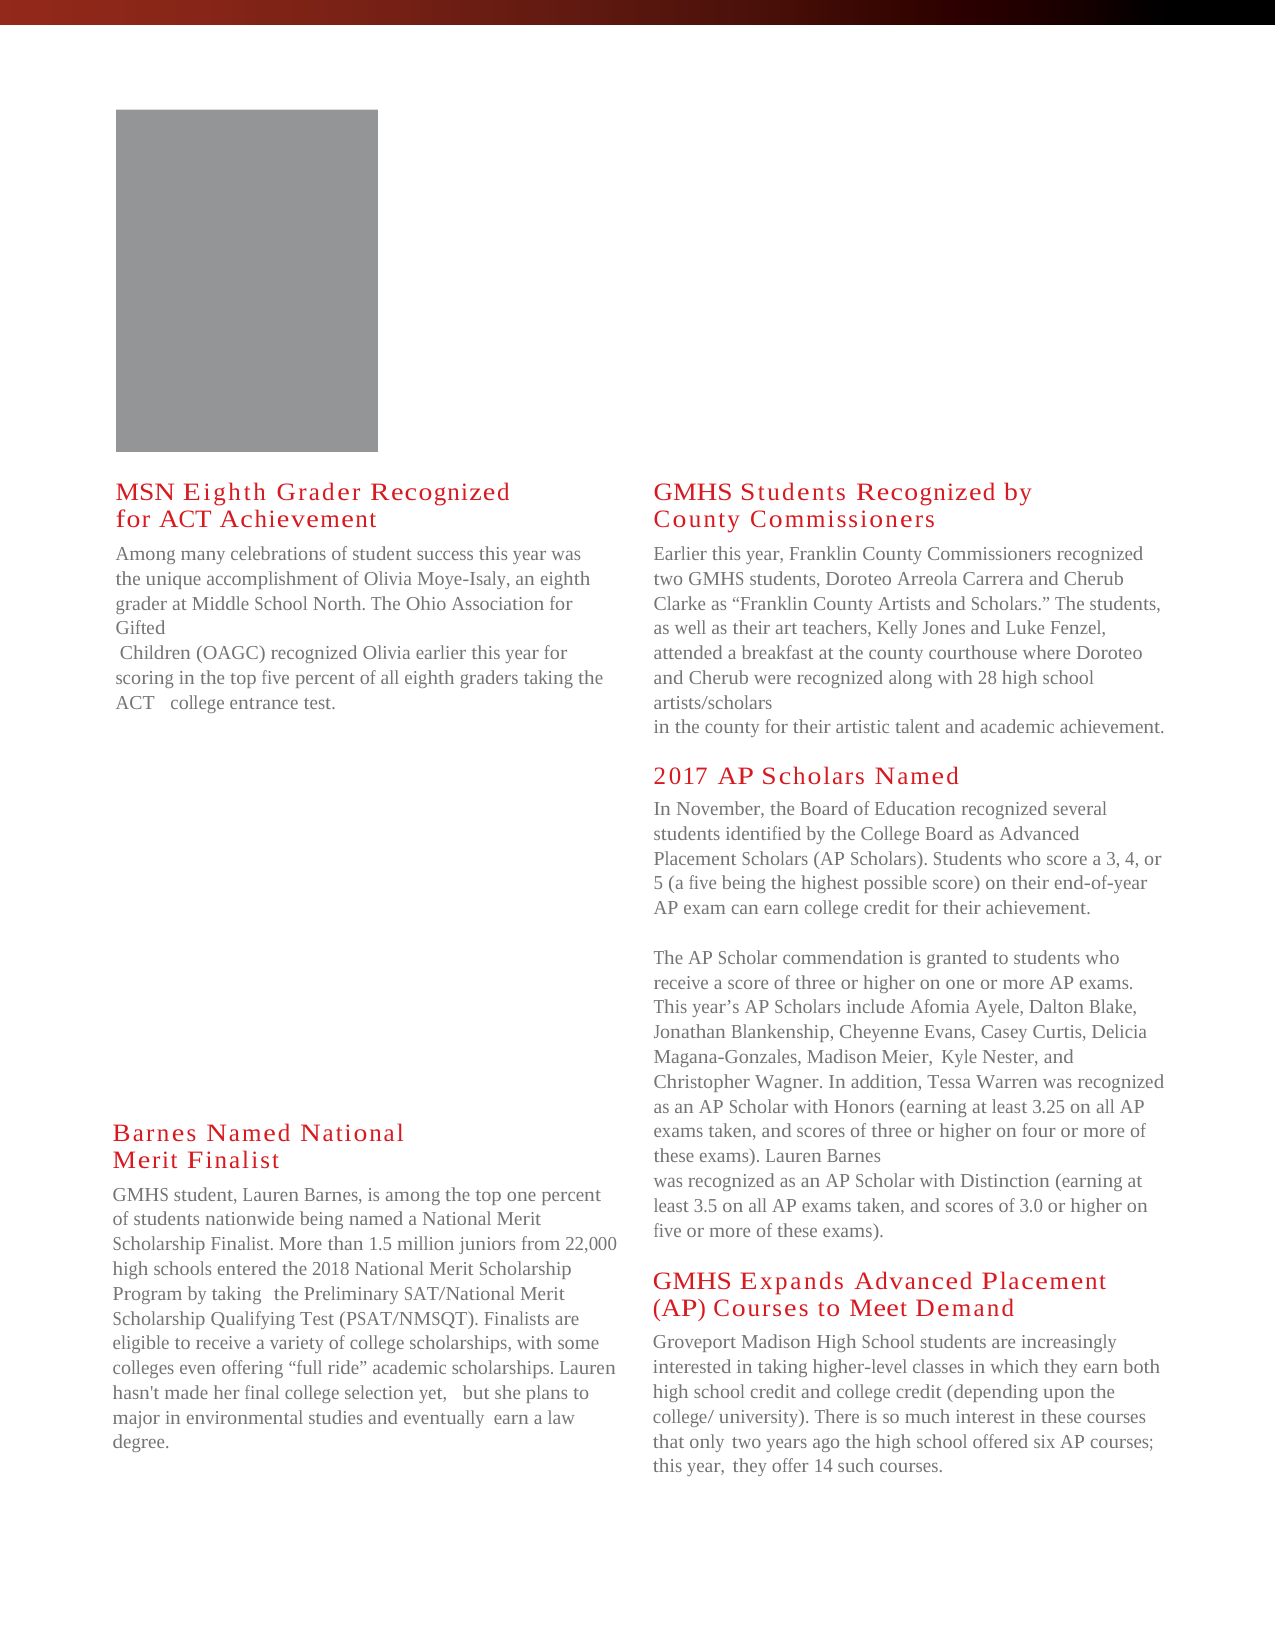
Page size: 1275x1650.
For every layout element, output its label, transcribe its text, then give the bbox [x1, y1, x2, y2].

text MSN Eighth Grader Recognized for ACT Achievement [115, 479, 517, 533]
text of students nationwide being named a National Merit Scholarship Finalist. More than 1.5 million juniors from 22,000 high schools entered the 2018 National Merit Scholarship Program by taking the Preliminary SAT/National Merit Scholarship Qualifying Test (PSAT/NMSQT). Finalists are eligible to receive a variety of college scholarships, with some colleges even offering “full ride” academic scholarships. Lauren hasn't made her final college selection yet, but she plans to major in environmental studies and eventually earn a law degree. [112, 1207, 633, 1453]
text The AP Scholar commendation is granted to students who receive a score of three or higher on one or more AP exams. This year’s AP Scholars include Afomia Ayele, Dalton Blake, Jonathan Blankenship, Cheyenne Evans, Casey Curtis, Delicia Magana-Gonzales, Madison Meier, Kyle Nester, and Christopher Wagner. In addition, Tessa Warren was recognized as an AP Scholar with Honors (earning at least 3.25 on all AP exams taken, and scores of three or higher on four or more of these exams). Lauren Barnes [653, 946, 1165, 1167]
text Barnes Named National Merit Finalist [112, 1120, 412, 1174]
text GMHS student, Lauren Barnes, is among the top one percent [112, 1182, 630, 1205]
text In November, the Board of Education recognized several students identified by the College Board as Advanced Placement Scholars (AP Scholars). Students who score a 3, 4, or 5 (a five being the highest possible score) on their end-of-year AP exam can earn college credit for their achievement. [653, 797, 1163, 919]
picture [0, 0, 1275, 25]
text in the county for their artistic talent and academic achievement. [653, 716, 1225, 738]
text GMHS Students Recognized by County Commissioners [653, 479, 1039, 533]
text 2017 AP Scholars Named [653, 761, 1225, 790]
text was recognized as an AP Scholar with Distinction (earning at least 3.5 on all AP exams taken, and scores of 3.0 or higher on five or more of these exams). [653, 1169, 1168, 1241]
text GMHS Expands Advanced Placement (AP) Courses to Meet Demand [653, 1268, 1114, 1322]
text Among many celebrations of student success this year was the unique accomplishment of Olivia Moye-Isaly, an eighth grader at Middle School North. The Ohio Association for Gifted [115, 542, 602, 639]
text Groveport Madison High School students are increasingly interested in taking higher-level classes in which they earn both high school credit and college credit (depending upon the college/ university). There is so much interest in these courses that only two years ago the high school offered six AP courses; this year, they offer 14 such courses. [653, 1331, 1166, 1477]
text Earlier this year, Franklin County Commissioners recognized two GMHS students, Doroteo Arreola Carrera and Cherub Clarke as “Franklin County Artists and Scholars.” The students, as well as their art teachers, Kelly Jones and Luke Fenzel, attended a breakfast at the county courthouse where Doroteo and Cherub were recognized along with 28 high school artists/scholars [653, 542, 1162, 713]
text Children (OAGC) recognized Olivia earlier this year for scoring in the top five percent of all eighth graders taking the ACT college entrance test. [115, 641, 616, 713]
